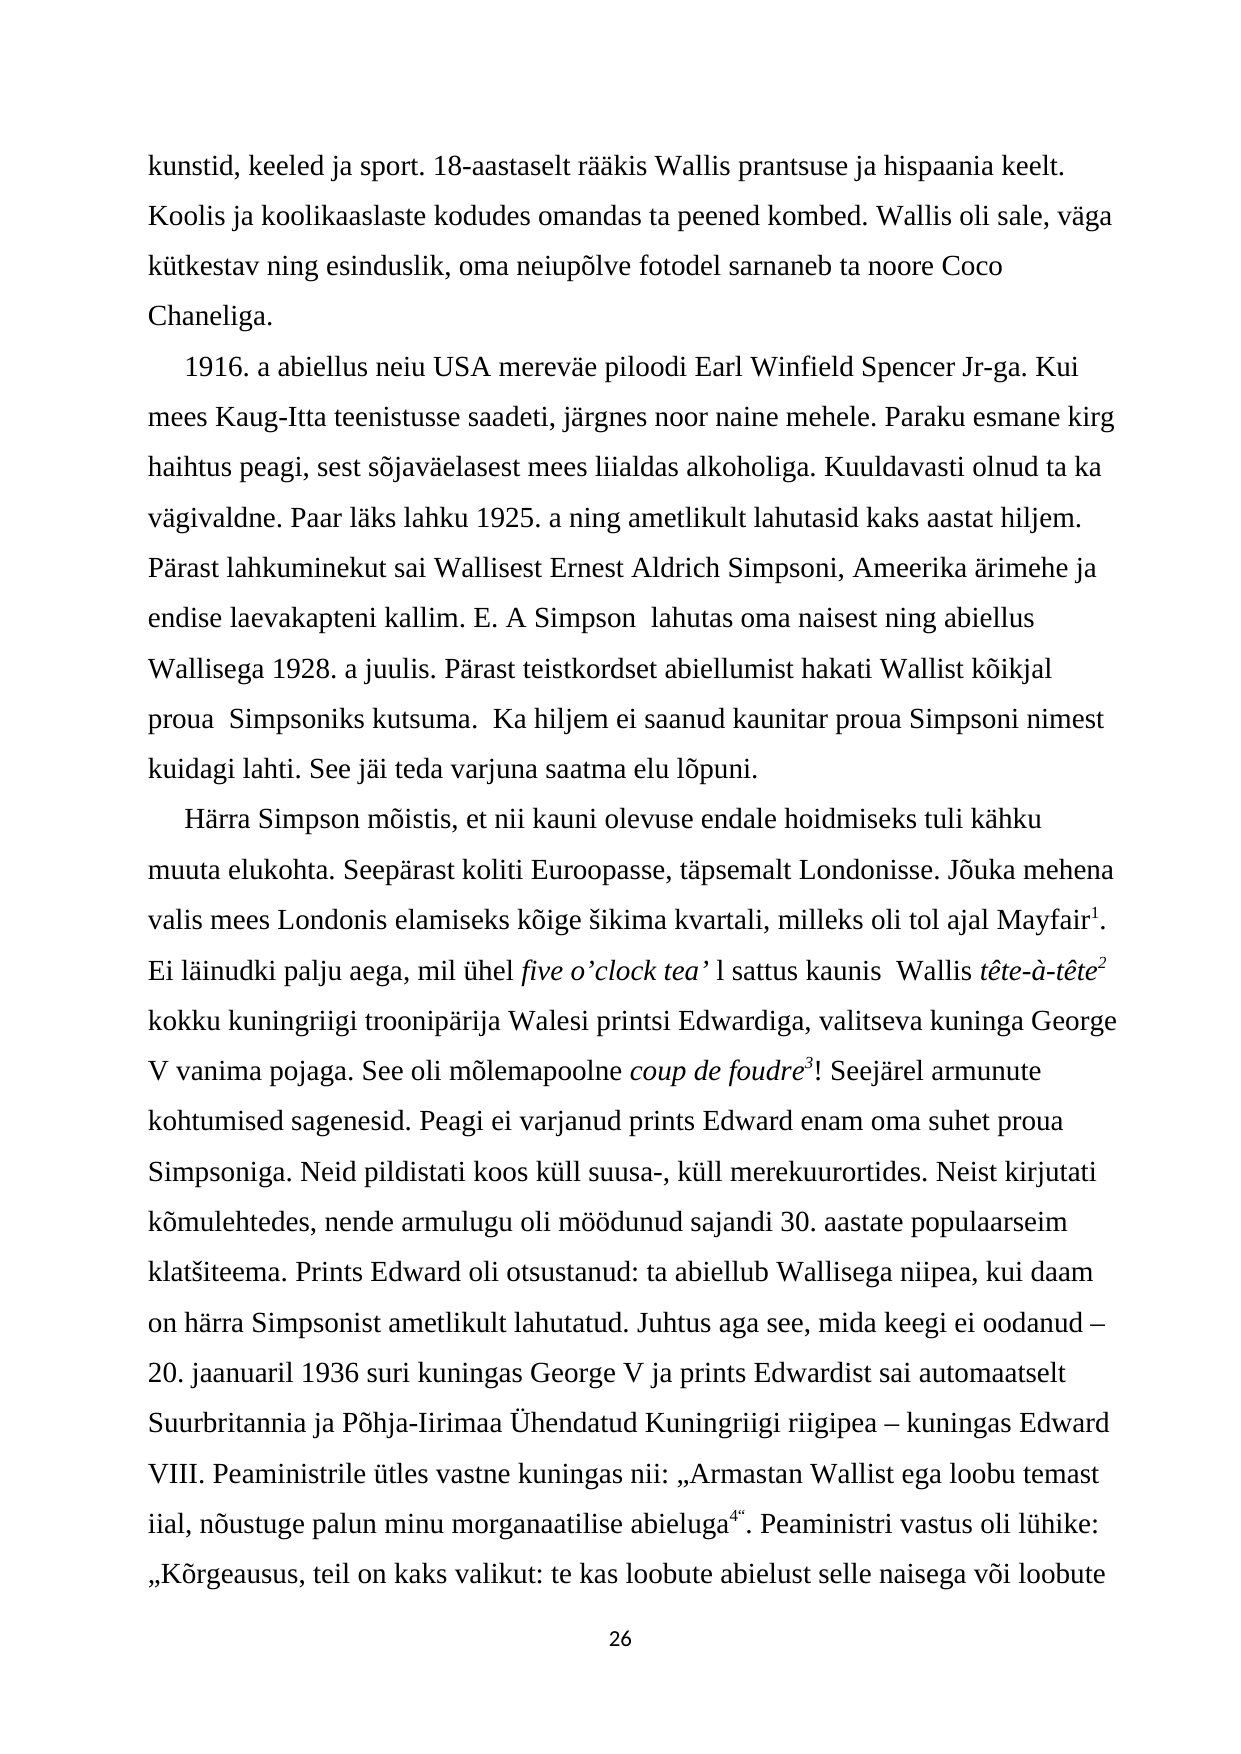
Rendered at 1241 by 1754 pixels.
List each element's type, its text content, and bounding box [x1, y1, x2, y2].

text 1916. a abiellus neiu USA mereväe piloodi Earl Winfield Spencer Jr-ga. Kui mees Kaug-Itta teenistusse saadeti, järgnes noor naine mehele. Paraku esmane kirg haihtus peagi, sest sõjaväelasest mees liialdas alkoholiga. Kuuldavasti olnud ta ka vägivaldne. Paar läks lahku 1925. a ning ametlikult lahutasid kaks aastat hiljem. Pärast lahkuminekut sai Wallisest Ernest Aldrich Simpsoni, Ameerika ärimehe ja endise laevakapteni kallim. E. A Simpson lahutas oma naisest ning abiellus Wallisega 1928. a juulis. Pärast teistkordset abiellumist hakati Wallist kõikjal proua Simpsoniks kutsuma. Ka hiljem ei saanud kaunitar proua Simpsoni nimest kuidagi lahti. See jäi teda varjuna saatma elu lõpuni. [148, 349, 1122, 785]
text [148, 148, 1122, 332]
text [148, 802, 1122, 1590]
